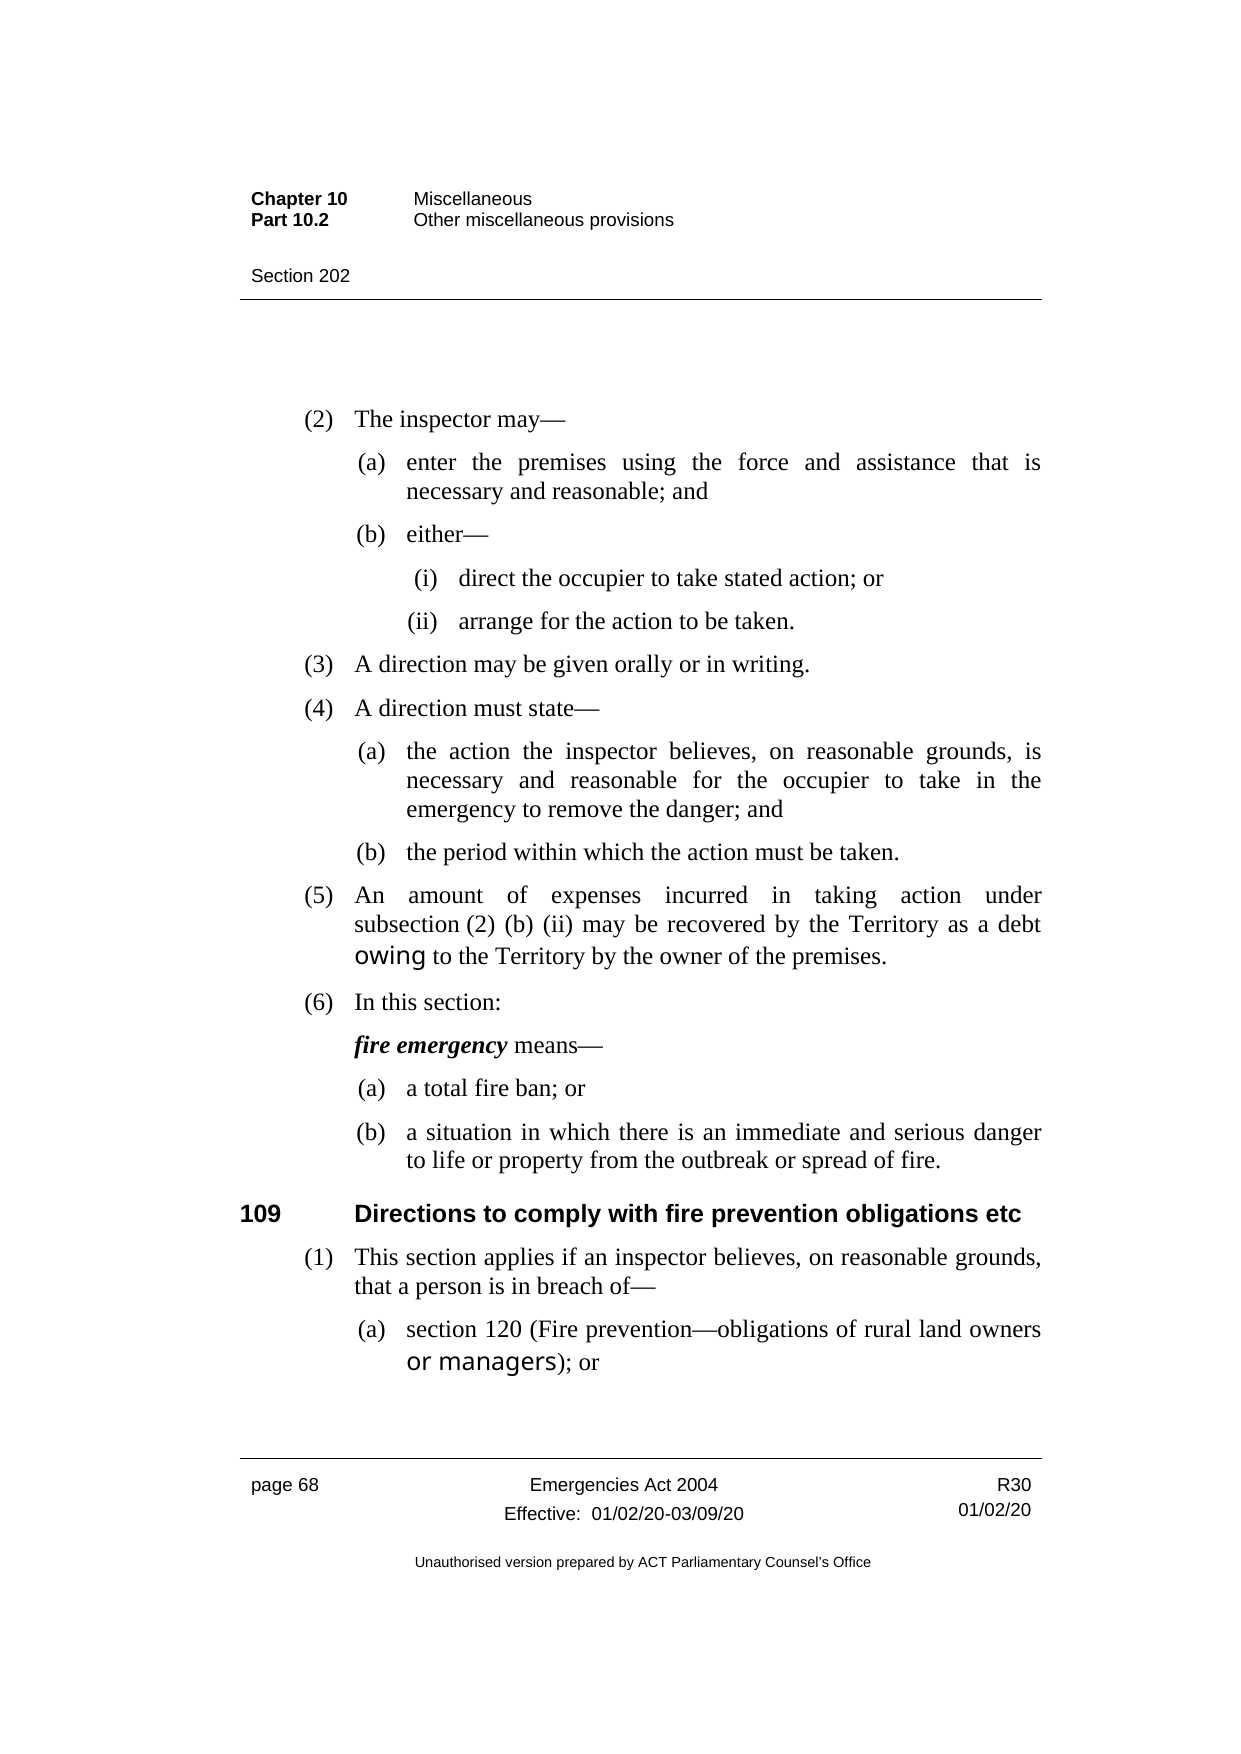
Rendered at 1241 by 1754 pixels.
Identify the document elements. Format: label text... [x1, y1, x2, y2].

text (6) In this section: [239, 987, 1042, 1015]
text (b) the period within which the action must be taken. [239, 837, 1042, 866]
text (3) A direction may be given orally or in writing. [239, 649, 1042, 678]
text (b) a situation in which there is an immediate and serious danger to life or property from the outbreak or spread of fire. [239, 1117, 1042, 1174]
text (a) enter the premises using the force and assistance that is necessary and reasonable; and [239, 447, 1042, 505]
text (4) A direction must state— [239, 693, 1042, 722]
text (2) The inspector may— [239, 404, 1042, 433]
text (b) either— [239, 519, 1042, 548]
text (ii) arrange for the action to be taken. [239, 606, 1042, 635]
text 109 Directions to comply with fire prevention obligations etc [239, 1199, 1042, 1228]
text (a) section 120 (Fire prevention—obligations of rural land owners or managers); or [239, 1314, 1042, 1377]
text (5) An amount of expenses incurred in taking action under subsection (2) (b) (ii) may be recovered by the Territory as a debt owing to the Territory by the owner of the premises. [239, 880, 1042, 972]
text (a) the action the inspector believes, on reasonable grounds, is necessary and reasonable for the occupier to take in the emergency to remove the danger; and [239, 736, 1042, 822]
text (a) a total fire ban; or [239, 1073, 1042, 1102]
text fire emergency means— [354, 1030, 1042, 1059]
text (i) direct the occupier to take stated action; or [239, 563, 1042, 592]
text (1) This section applies if an inspector believes, on reasonable grounds, that a person is in breach of— [239, 1242, 1042, 1300]
